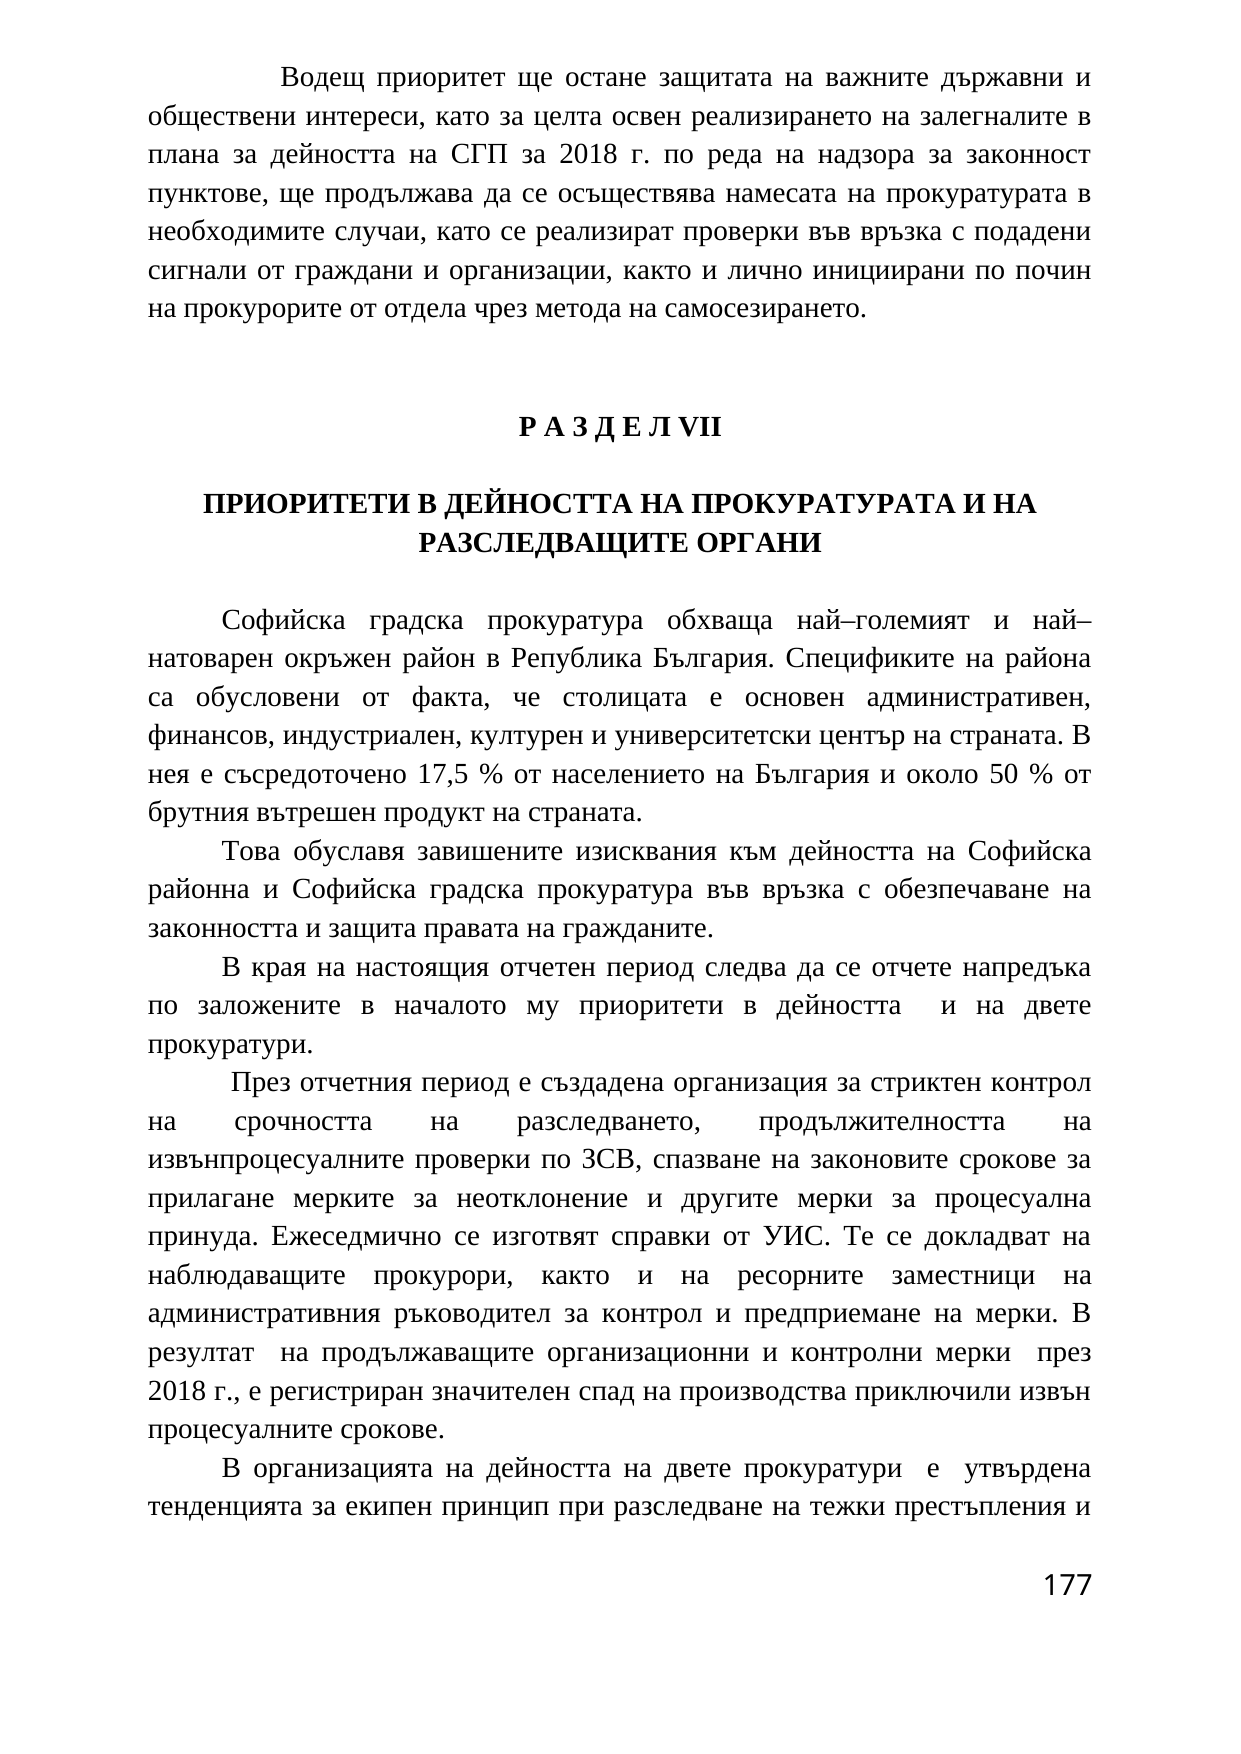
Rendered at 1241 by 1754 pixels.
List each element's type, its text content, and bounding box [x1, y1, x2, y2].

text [148, 1450, 1092, 1522]
text През отчетния период е създадена организация за стриктен контрол на срочността на разследването, продължителността на извънпроцесуалните проверки по ЗСВ, спазване на законовите срокове за прилагане мерките за неотклонение и другите мерки за процесуална принуда. Ежеседмично се изготвят справки от УИС. Те се докладват на наблюдаващите прокурори, както и на ресорните заместници на административния ръководител за контрол и предприемане на мерки. В резултат на продължаващите организационни и контролни мерки през 2018 г., е регистриран значителен спад на производства приключили извън процесуалните срокове. [148, 1064, 1092, 1445]
text ПРИОРИТЕТИ В ДЕЙНОСТТА НА ПРОКУРАТУРАТА И НА РАЗСЛЕДВАЩИТЕ ОРГАНИ [148, 486, 1092, 558]
text Р А З Д Е Л VII [148, 409, 1092, 443]
text В края на настоящия отчетен период следва да се отчете напредъка по заложените в началото му приоритети в дейността и на двете прокуратури. [148, 949, 1092, 1059]
text Водещ приоритет ще остане защитата на важните държавни и обществени интереси, като за целта освен реализирането на залегналите в плана за дейността на СГП за 2018 г. по реда на надзора за законност пунктове, ще продължава да се осъществява намесата на прокуратурата в необходимите случаи, като се реализират проверки във връзка с подадени сигнали от граждани и организации, както и лично инициирани по почин на прокурорите от отдела чрез метода на самосезирането. [148, 59, 1092, 324]
text Това обуславя завишените изисквания към дейността на Софийска районна и Софийска градска прокуратура във връзка с обезпечаване на законността и защита правата на гражданите. [148, 833, 1092, 944]
text Софийска градска прокуратура обхваща най–големият и най–натоварен окръжен район в Република България. Спецификите на района са обусловени от факта, че столицата е основен административен, финансов, индустриален, културен и университетски център на страната. В нея е съсредоточено 17,5 % от населението на България и около 50 % от брутния вътрешен продукт на страната. [148, 602, 1092, 828]
